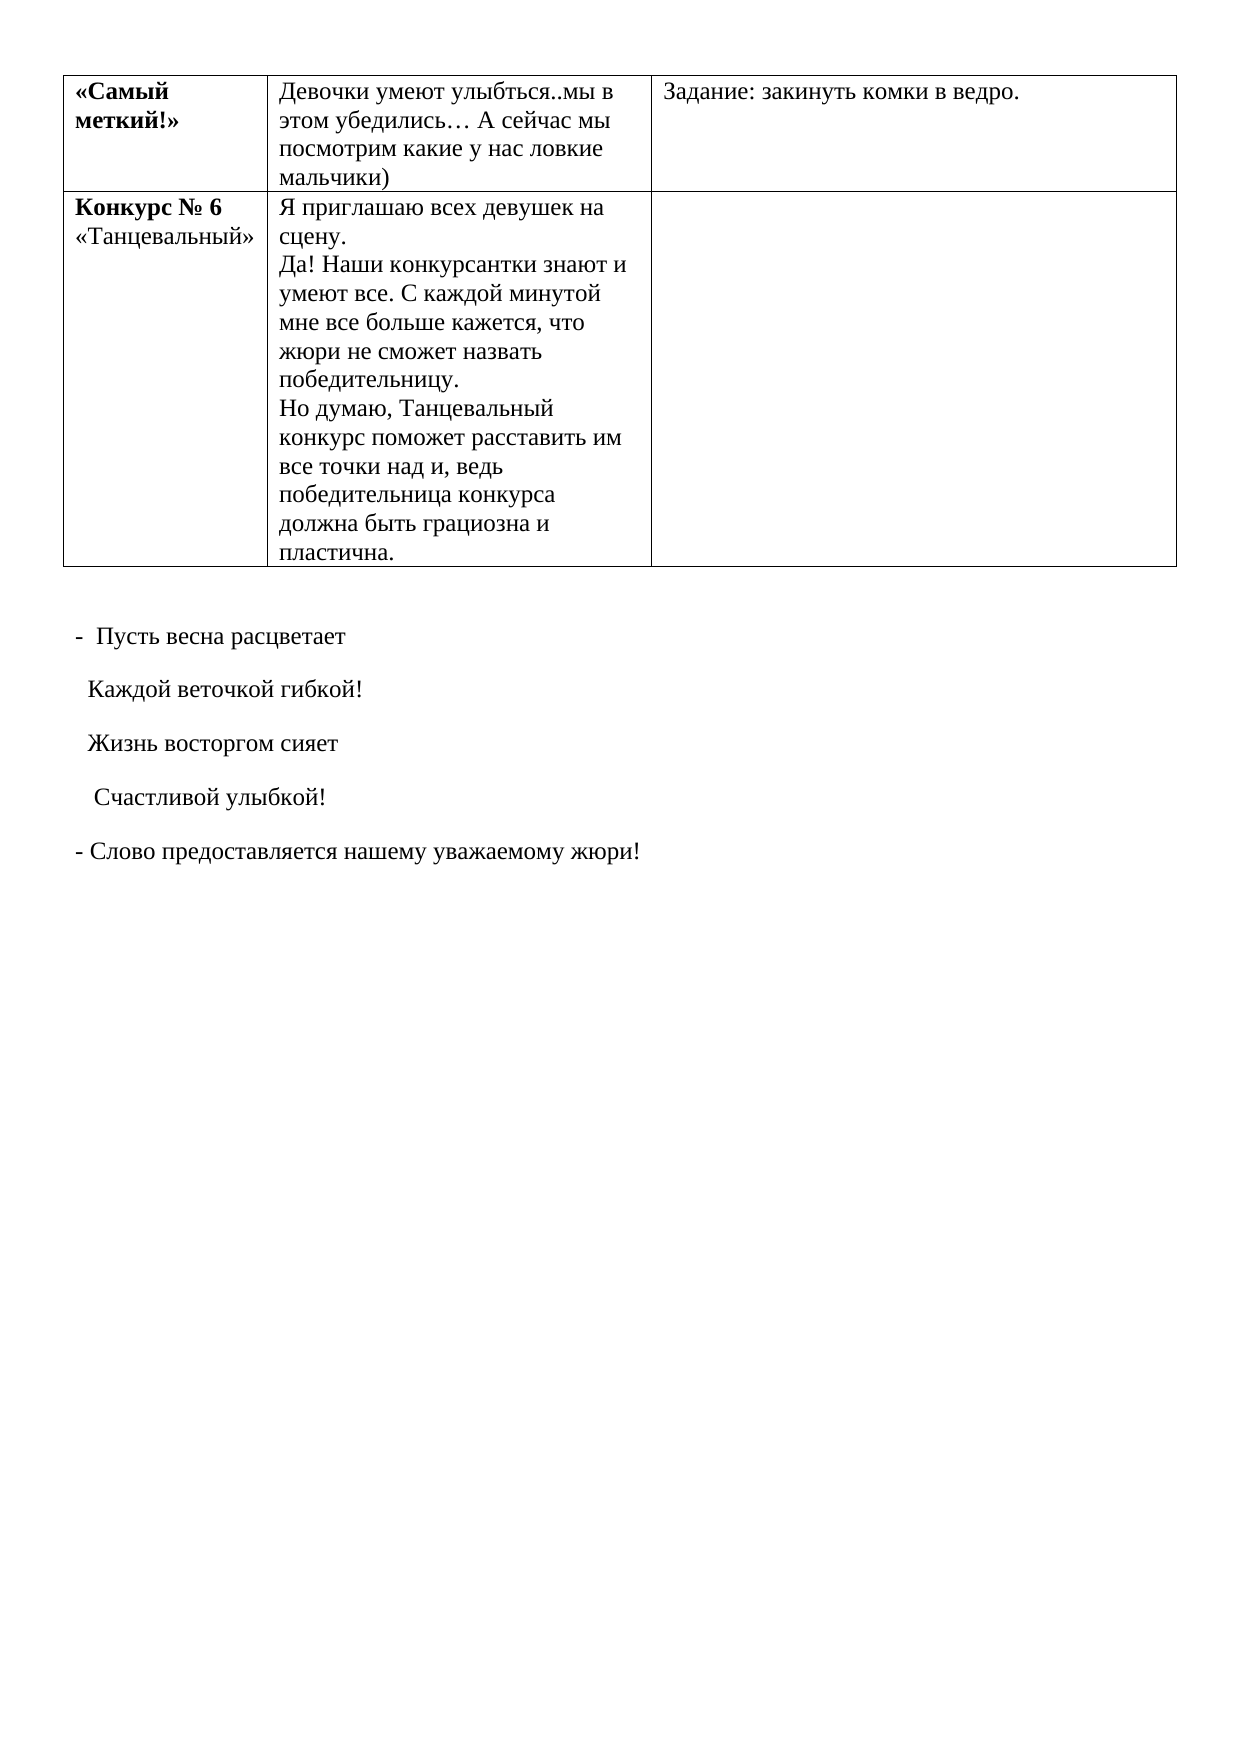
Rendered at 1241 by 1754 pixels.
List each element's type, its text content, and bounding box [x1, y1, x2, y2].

table_cell Конкурс № 6 «Танцевальный» [64, 192, 267, 566]
text Счастливой улыбкой! [75, 782, 1165, 811]
text - Слово предоставляется нашему уважаемому жюри! [75, 836, 1165, 865]
table_cell [652, 192, 1176, 566]
text - Пусть весна расцветает [75, 621, 1165, 649]
text Жизнь восторгом сияет [75, 728, 1165, 757]
table_cell Девочки умеют улыбться..мы в этом убедились… А сейчас мы посмотрим какие у нас ловкие мальчики) [268, 76, 651, 191]
table_cell «Самый меткий!» [64, 76, 267, 191]
table_cell Задание: закинуть комки в ведро. [652, 76, 1176, 191]
table_cell Я приглашаю всех девушек на сцену. Да! Наши конкурсантки знают и умеют все. С каждой минутой мне все больше кажется, что жюри не сможет назвать победительницу. Но думаю, Танцевальный конкурс поможет расставить им все точки над и, ведь победительница конкурса должна быть грациозна и пластична. [268, 192, 651, 566]
text Каждой веточкой гибкой! [75, 674, 1165, 703]
